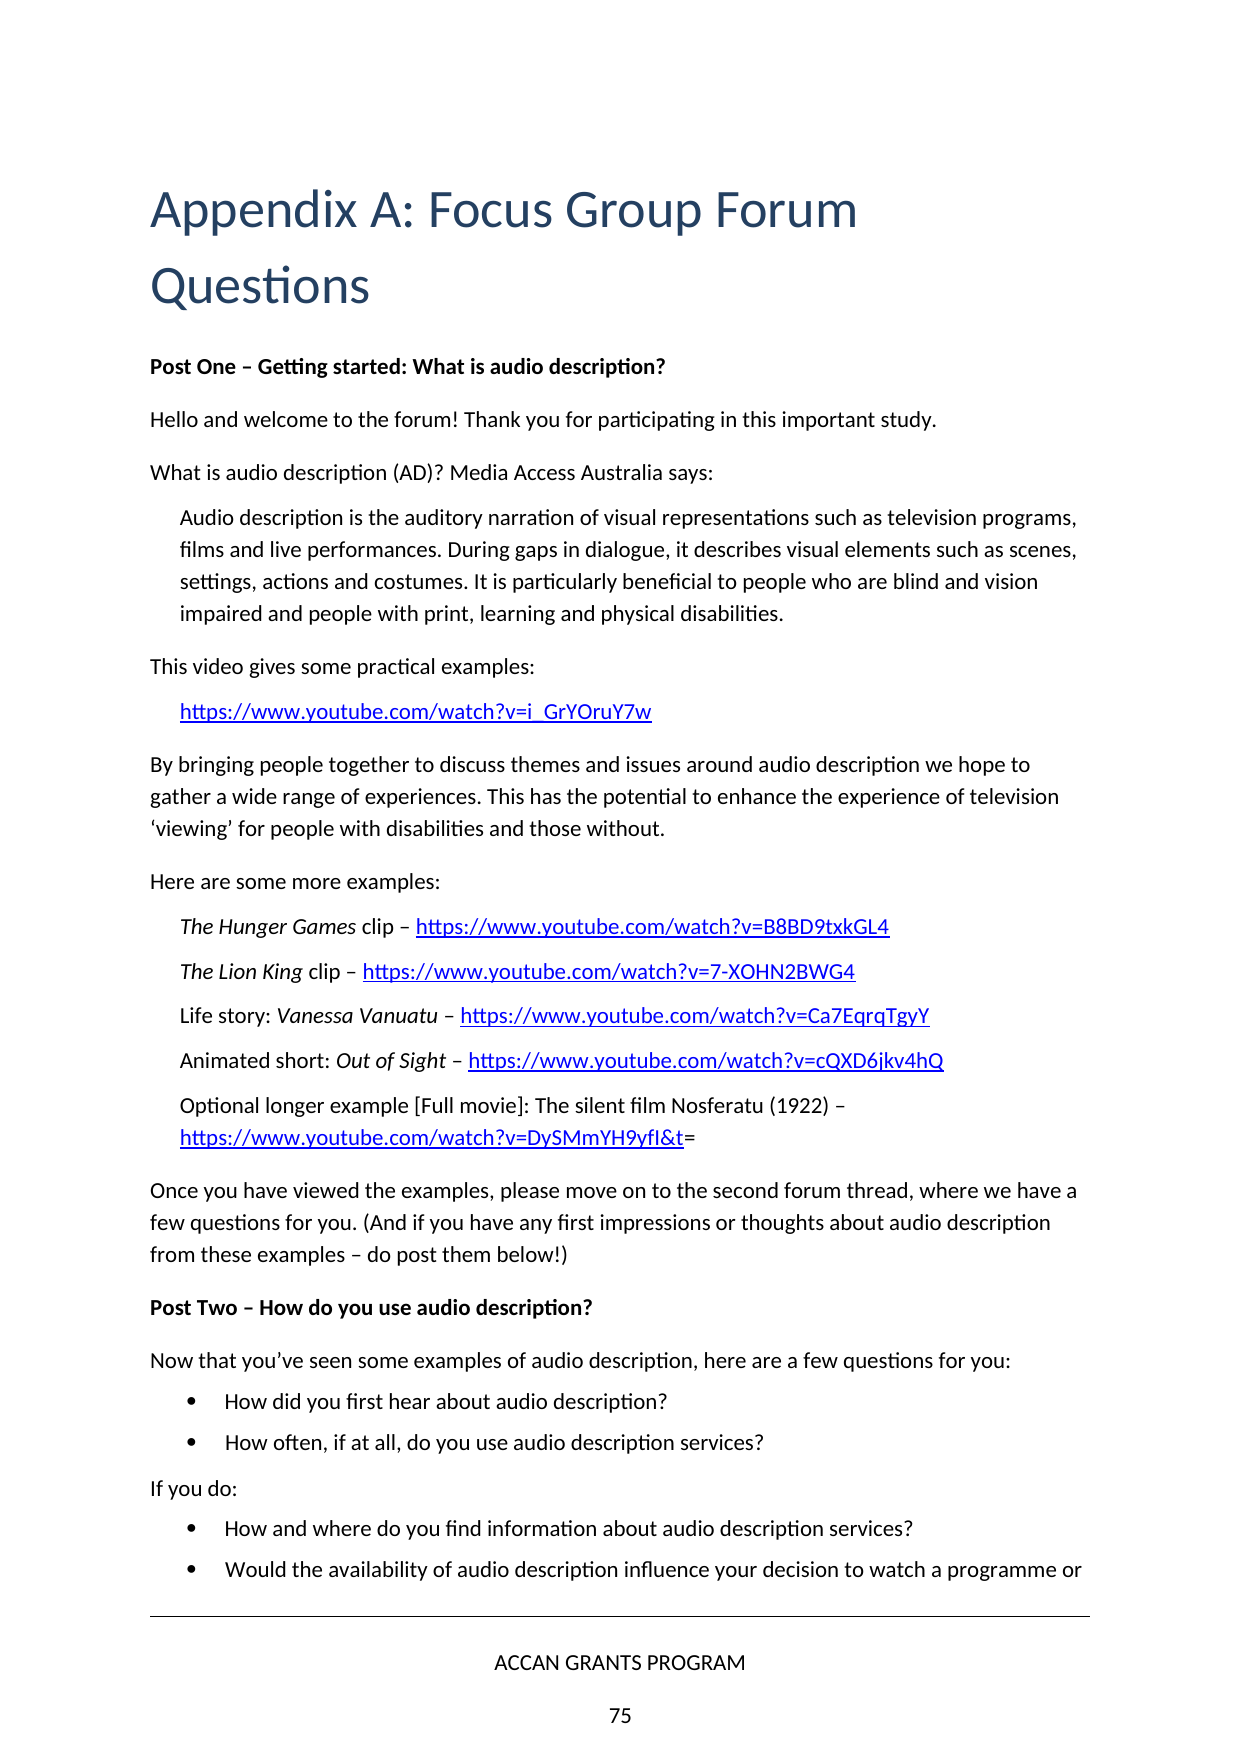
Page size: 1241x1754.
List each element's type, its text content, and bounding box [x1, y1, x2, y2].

text Optional longer example [Full movie]: The silent film Nosferatu (1922) – https://www.youtube.com/watch?v=DySMmYH9yfI&t= [179, 1091, 1090, 1151]
text Post One – Getting started: What is audio description? [150, 352, 1090, 380]
text This video gives some practical examples: [150, 652, 1090, 680]
text What is audio description (AD)? Media Access Australia says: [150, 458, 1090, 486]
text Hello and welcome to the forum! Thank you for participating in this important study. [150, 405, 1090, 433]
text The Hunger Games clip – https://www.youtube.com/watch?v=B8BD9txkGL4 [179, 912, 1090, 940]
subtitle Appendix A: Focus Group Forum Questions [150, 175, 1090, 317]
text Post Two – How do you use audio description? [150, 1293, 1090, 1322]
text Here are some more examples: [150, 867, 1090, 896]
text Life story: Vanessa Vanuatu – https://www.youtube.com/watch?v=Ca7EqrqTgyY [179, 1002, 1090, 1029]
list How often, if at all, do you use audio description services? [187, 1428, 1090, 1456]
text The Lion King clip – https://www.youtube.com/watch?v=7-XOHN2BWG4 [179, 957, 1090, 985]
text https://www.youtube.com/watch?v=i_GrYOruY7w [179, 697, 1090, 725]
list How did you first hear about audio description? [187, 1387, 1090, 1415]
text By bringing people together to discuss themes and issues around audio description we hope to gather a wide range of experiences. This has the potential to enhance the experience of television ‘viewing’ for people with disabilities and those without. [150, 750, 1090, 842]
list How and where do you find information about audio description services? [187, 1514, 1090, 1542]
text Animated short: Out of Sight – https://www.youtube.com/watch?v=cQXD6jkv4hQ [179, 1046, 1090, 1074]
text Once you have viewed the examples, please move on to the second forum thread, where we have a few questions for you. (And if you have any first impressions or thoughts about audio description from these examples – do post them below!) [150, 1176, 1090, 1268]
text Audio description is the auditory narration of visual representations such as television programs, films and live performances. During gaps in dialogue, it describes visual elements such as scenes, settings, actions and costumes. It is particularly beneficial to people who are blind and vision impaired and people with print, learning and physical disabilities. [179, 503, 1090, 627]
text If you do: [150, 1474, 1090, 1502]
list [187, 1555, 1090, 1583]
text Now that you’ve seen some examples of audio description, here are a few questions for you: [150, 1347, 1090, 1374]
